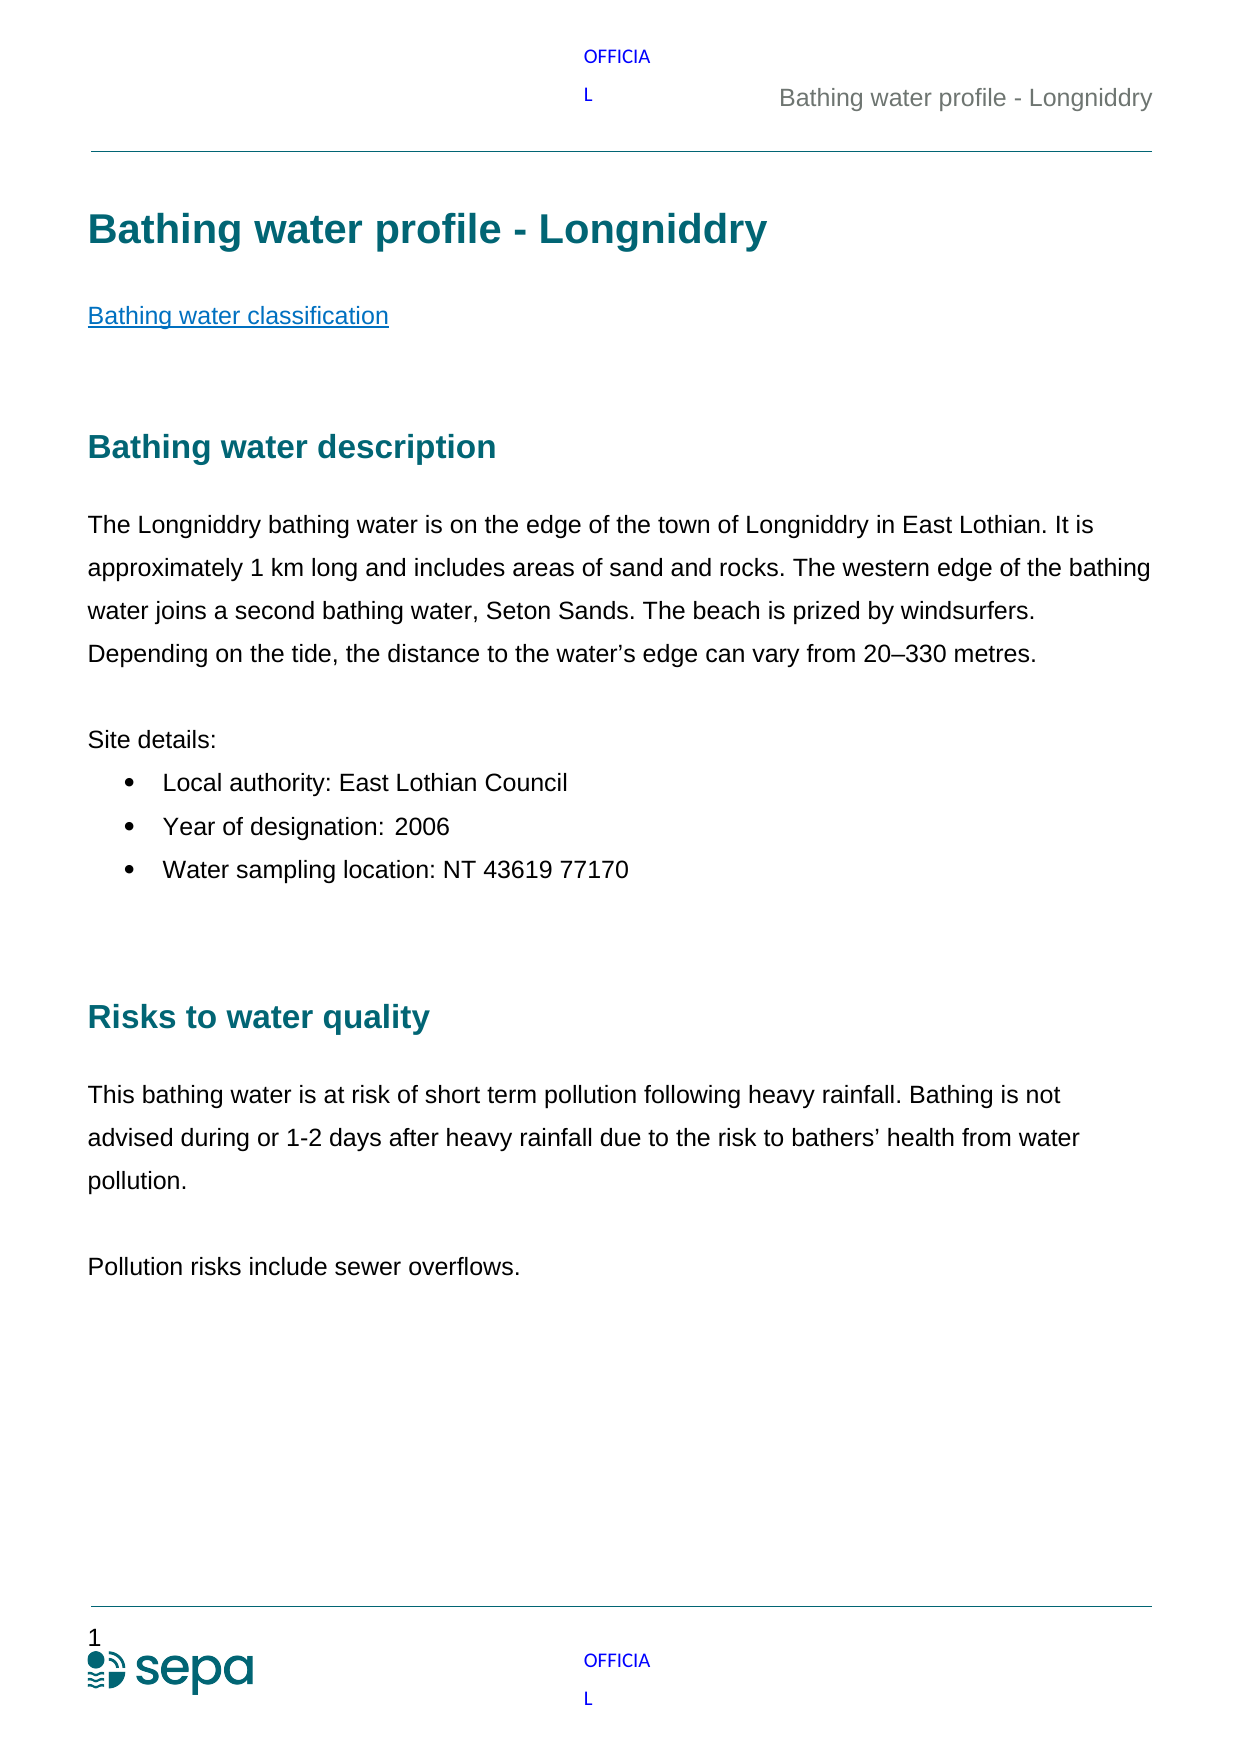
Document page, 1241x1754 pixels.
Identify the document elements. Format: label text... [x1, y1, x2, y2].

text Site details: [87, 725, 1153, 754]
text The Longniddry bathing water is on the edge of the town of Longniddry in East Lothian. It is approximately 1 km long and includes areas of sand and rocks. The western edge of the bathing water joins a second bathing water, Seton Sands. The beach is prized by windsurfers. Depending on the tide, the distance to the water’s edge can vary from 20–330 metres. [87, 510, 1153, 668]
subtitle Bathing water profile - Longniddry [87, 204, 1153, 252]
picture [87, 1651, 253, 1695]
text Bathing water classification [87, 301, 1153, 330]
list Local authority: East Lothian Council [125, 768, 1153, 797]
subtitle Bathing water description [87, 427, 1153, 466]
text This bathing water is at risk of short term pollution following heavy rainfall. Bathing is not advised during or 1-2 days after heavy rainfall due to the risk to bathers’ health from water pollution. [87, 1080, 1153, 1195]
list Year of designation: 2006 [125, 812, 1153, 841]
text Pollution risks include sewer overflows. [87, 1252, 1153, 1281]
list Water sampling location: NT 43619 77170 [125, 855, 1153, 884]
subtitle Risks to water quality [87, 997, 1153, 1036]
